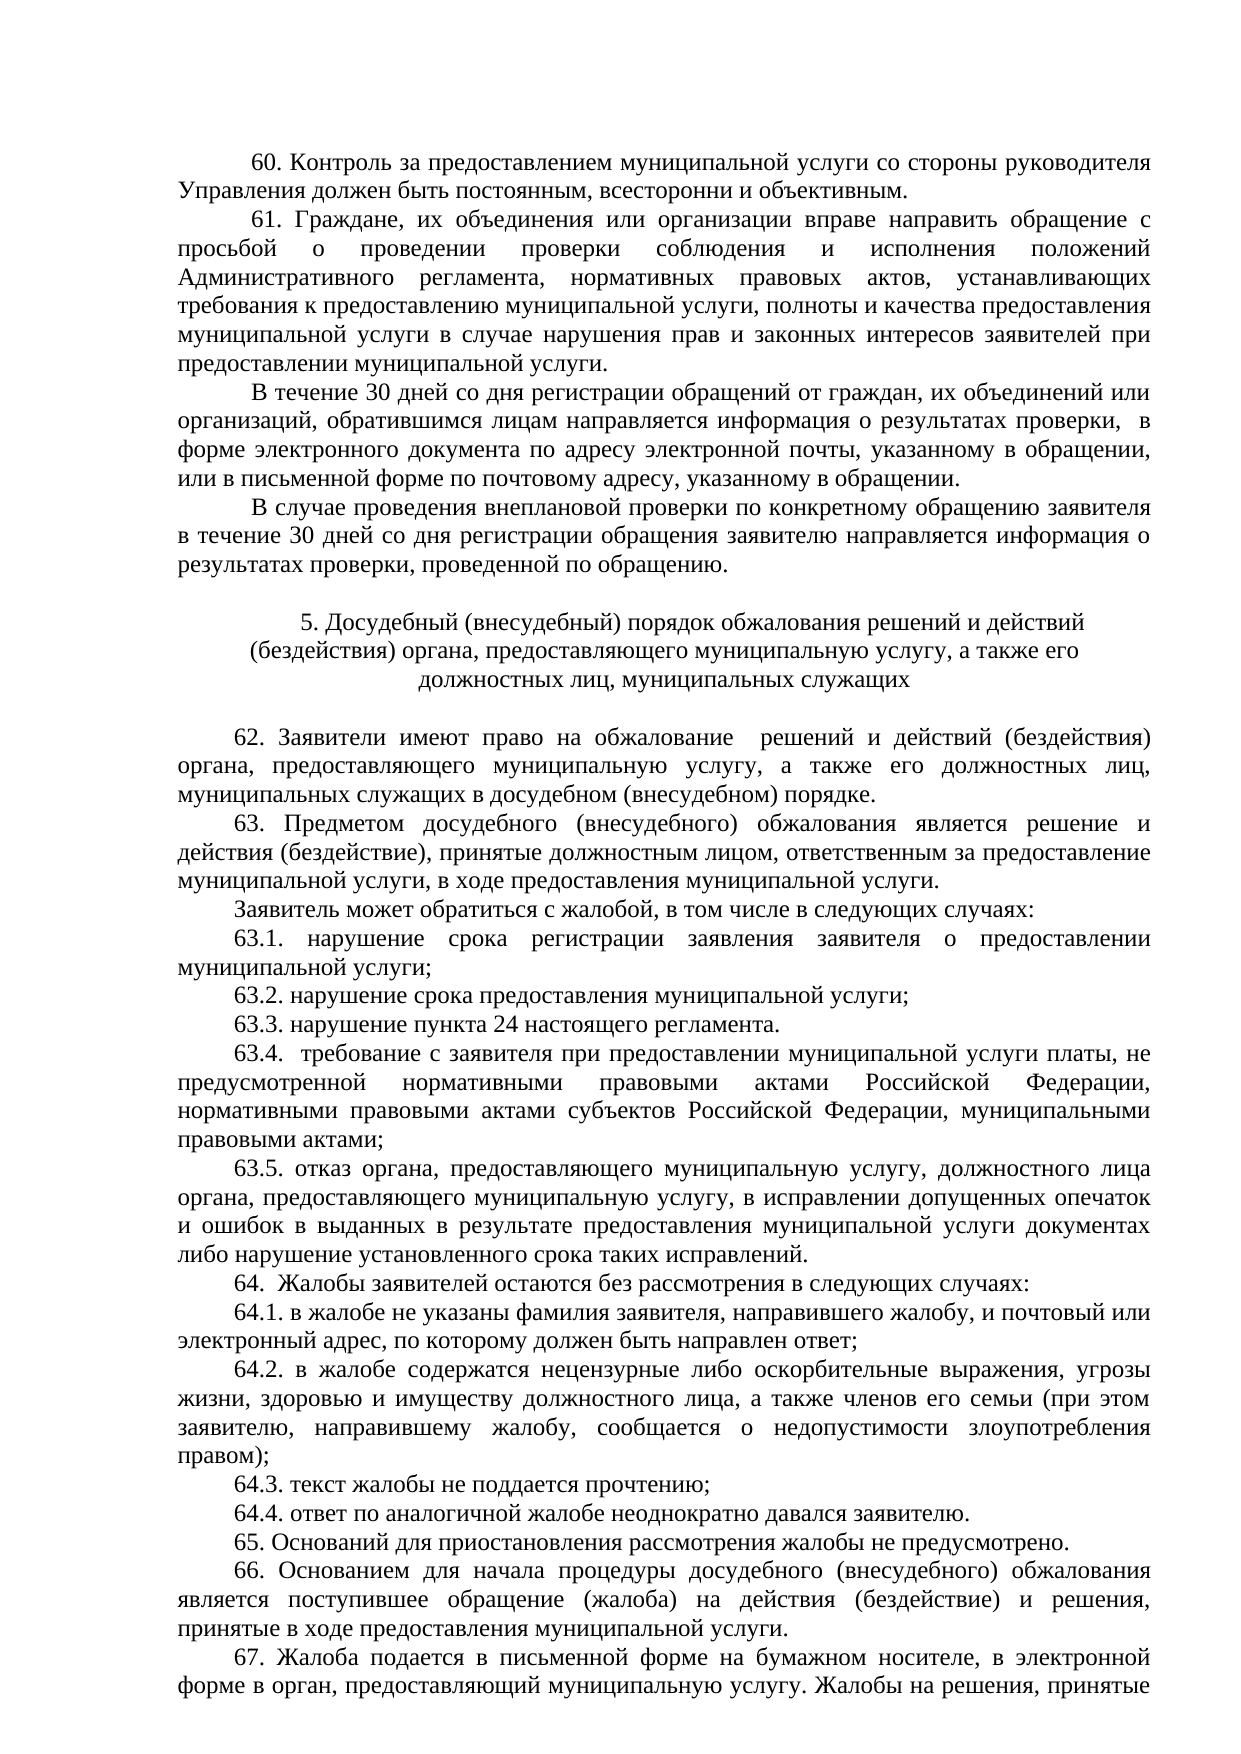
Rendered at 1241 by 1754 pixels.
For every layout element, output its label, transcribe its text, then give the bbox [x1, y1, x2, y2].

text 63.4. требование с заявителя при предоставлении муниципальной услуги платы, не предусмотренной нормативными правовыми актами Российской Федерации, нормативными правовыми актами субъектов Российской Федерации, муниципальными правовыми актами; [177, 1038, 1152, 1153]
text 63.1. нарушение срока регистрации заявления заявителя о предоставлении муниципальной услуги; [177, 923, 1152, 981]
text В случае проведения внеплановой проверки по конкретному обращению заявителя в течение 30 дней со дня регистрации обращения заявителю направляется информация о результатах проверки, проведенной по обращению. [177, 492, 1152, 578]
text 64.4. ответ по аналогичной жалобе неоднократно давался заявителю. [177, 1498, 1152, 1527]
text 66. Основанием для начала процедуры досудебного (внесудебного) обжалования является поступившее обращение (жалоба) на действия (бездействие) и решения, принятые в ходе предоставления муниципальной услуги. [177, 1556, 1152, 1642]
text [177, 1642, 1152, 1699]
text 63.3. нарушение пункта 24 настоящего регламента. [177, 1009, 1152, 1038]
text 61. Граждане, их объединения или организации вправе направить обращение с просьбой о проведении проверки соблюдения и исполнения положений Административного регламента, нормативных правовых актов, устанавливающих требования к предоставлению муниципальной услуги, полноты и качества предоставления муниципальной услуги в случае нарушения прав и законных интересов заявителей при предоставлении муниципальной услуги. [177, 204, 1152, 377]
text В течение 30 дней со дня регистрации обращений от граждан, их объединений или организаций, обратившимся лицам направляется информация о результатах проверки, в форме электронного документа по адресу электронной почты, указанному в обращении, или в письменной форме по почтовому адресу, указанному в обращении. [177, 377, 1152, 492]
text 64.3. текст жалобы не поддается прочтению; [177, 1469, 1152, 1498]
text 60. Контроль за предоставлением муниципальной услуги со стороны руководителя Управления должен быть постоянным, всесторонни и объективным. [177, 147, 1152, 204]
text 63. Предметом досудебного (внесудебного) обжалования является решение и действия (бездействие), принятые должностным лицом, ответственным за предоставление муниципальной услуги, в ходе предоставления муниципальной услуги. [177, 808, 1152, 894]
text 64. Жалобы заявителей остаются без рассмотрения в следующих случаях: [177, 1268, 1152, 1297]
text 5. Досудебный (внесудебный) порядок обжалования решений и действий (бездействия) органа, предоставляющего муниципальную услугу, а также его должностных лиц, муниципальных служащих [177, 607, 1152, 693]
text 63.5. отказ органа, предоставляющего муниципальную услугу, должностного лица органа, предоставляющего муниципальную услугу, в исправлении допущенных опечаток и ошибок в выданных в результате предоставления муниципальной услуги документах либо нарушение установленного срока таких исправлений. [177, 1153, 1152, 1268]
text 64.1. в жалобе не указаны фамилия заявителя, направившего жалобу, и почтовый или электронный адрес, по которому должен быть направлен ответ; [177, 1297, 1152, 1354]
text 62. Заявители имеют право на обжалование решений и действий (бездействия) органа, предоставляющего муниципальную услугу, а также его должностных лиц, муниципальных служащих в досудебном (внесудебном) порядке. [177, 722, 1152, 808]
text Заявитель может обратиться с жалобой, в том числе в следующих случаях: [177, 894, 1152, 923]
text 65. Оснований для приостановления рассмотрения жалобы не предусмотрено. [177, 1527, 1152, 1556]
text 63.2. нарушение срока предоставления муниципальной услуги; [177, 981, 1152, 1009]
text 64.2. в жалобе содержатся нецензурные либо оскорбительные выражения, угрозы жизни, здоровью и имуществу должностного лица, а также членов его семьи (при этом заявителю, направившему жалобу, сообщается о недопустимости злоупотребления правом); [177, 1354, 1152, 1469]
